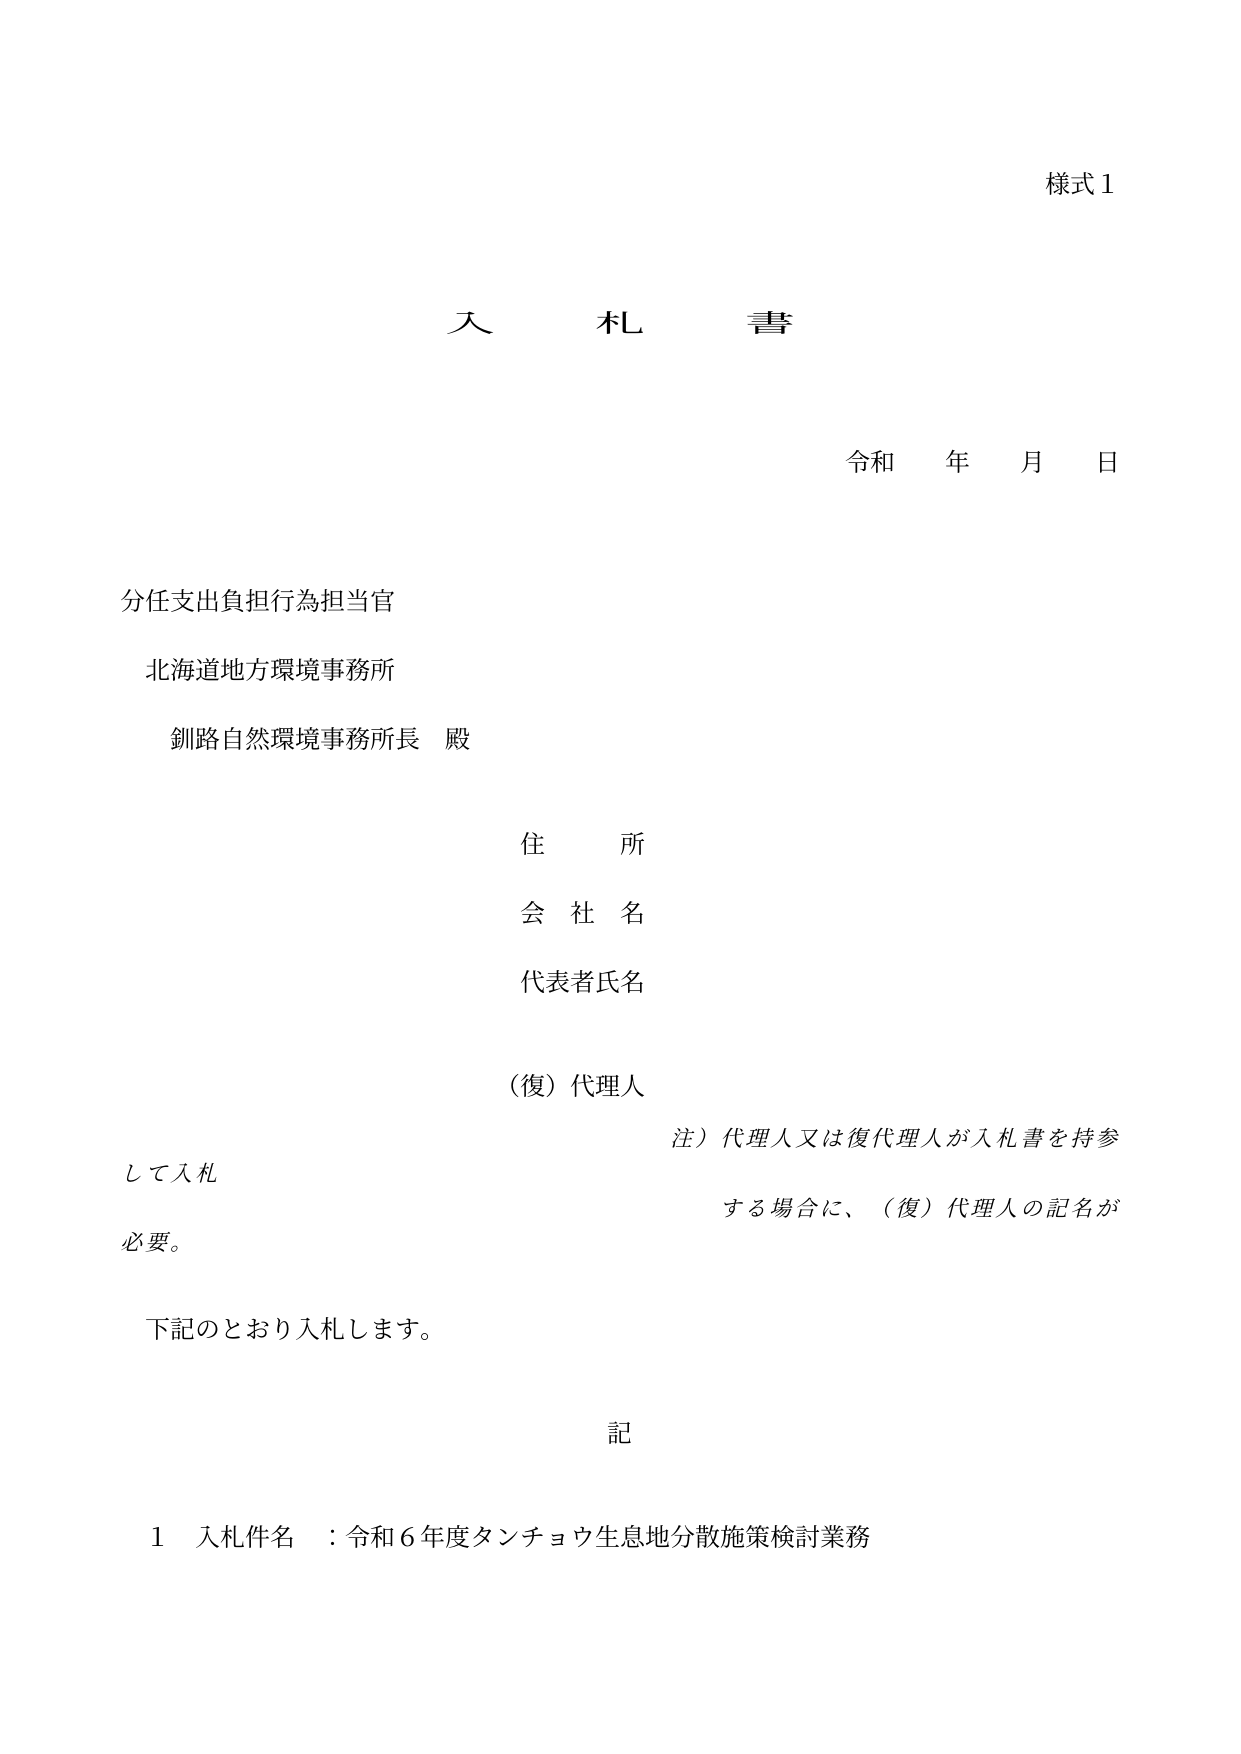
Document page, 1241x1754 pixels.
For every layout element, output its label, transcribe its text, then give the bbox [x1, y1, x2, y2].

text 会 社 名 [120, 877, 1120, 946]
text する場合に、（復）代理人の記名が必要。 [120, 1189, 1120, 1258]
text 釧路自然環境事務所長 殿 [120, 703, 1120, 773]
text 様式１ [120, 148, 1120, 218]
text 代表者氏名 [120, 946, 1120, 1016]
text 北海道地方環境事務所 [120, 634, 1120, 703]
text 令和 年 月 日 [120, 426, 1120, 495]
text １ 入札件名 ：令和６年度タンチョウ生息地分散施策検討業務 [120, 1501, 1120, 1571]
text 住 所 [120, 808, 1120, 877]
text （復）代理人 [120, 1050, 1120, 1120]
text 入 札 書 [120, 287, 1120, 357]
text 注）代理人又は復代理人が入札書を持参して入札 [120, 1120, 1120, 1189]
text 分任支出負担行為担当官 [120, 565, 1120, 634]
text 記 [120, 1397, 1120, 1467]
text 下記のとおり入札します。 [120, 1293, 1120, 1363]
